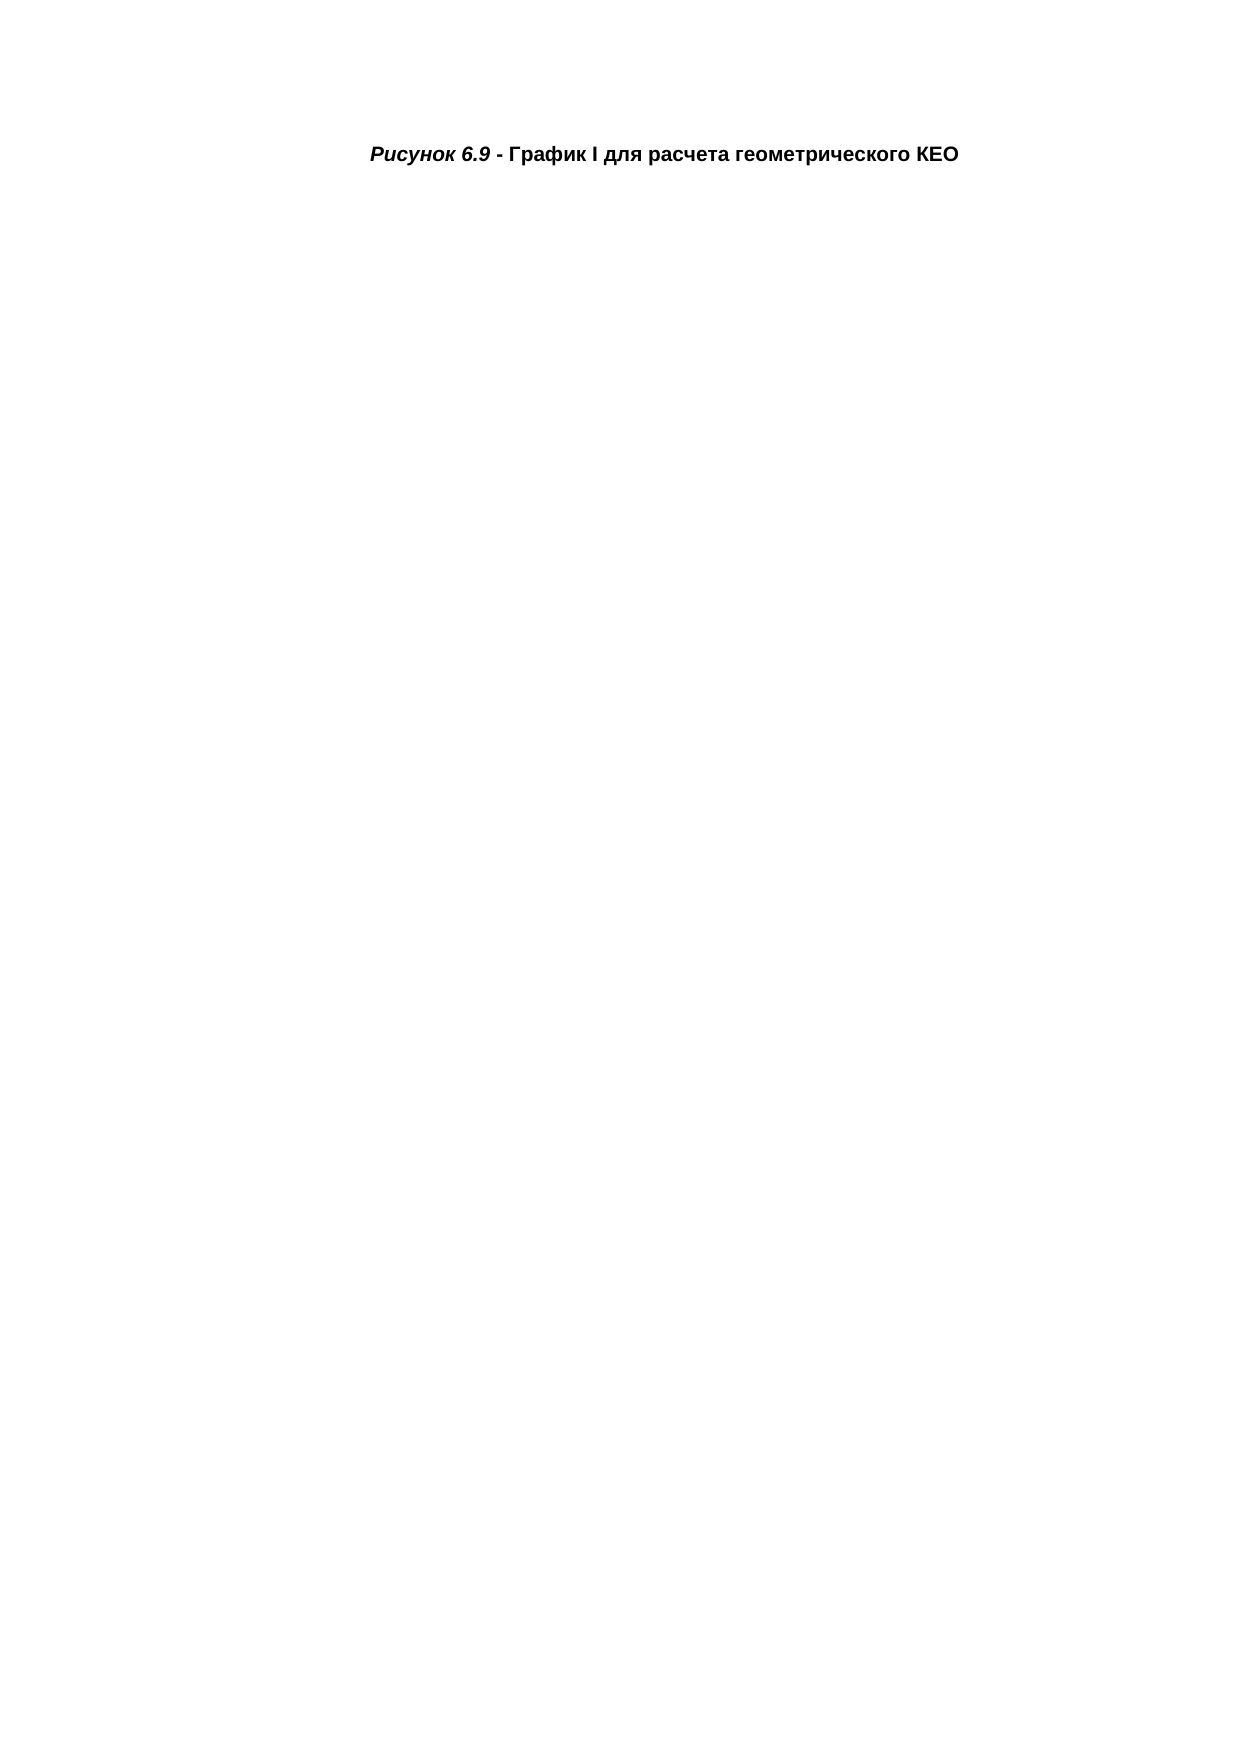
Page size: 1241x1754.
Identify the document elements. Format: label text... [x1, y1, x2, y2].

text Рисунок 6.9 - График I для расчета геометрического КЕО [177, 142, 1152, 166]
